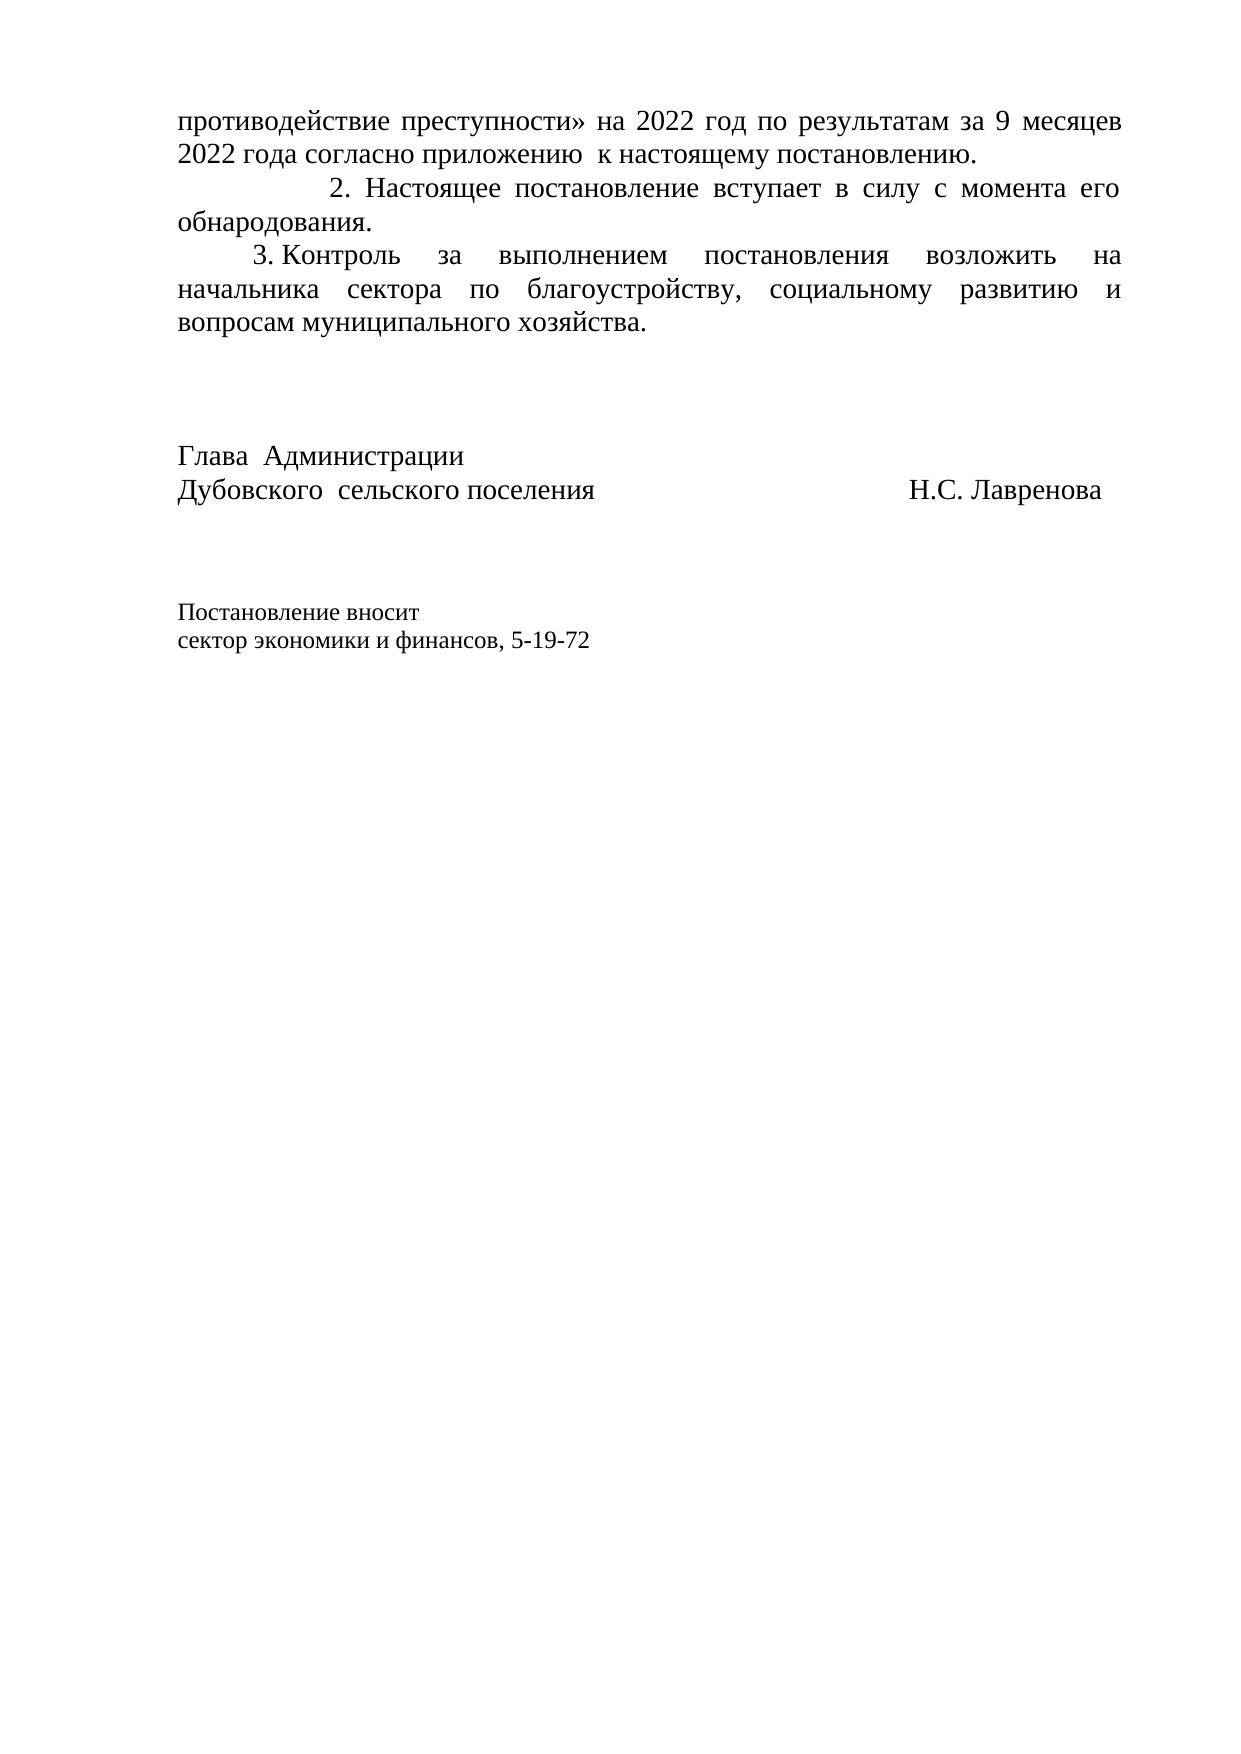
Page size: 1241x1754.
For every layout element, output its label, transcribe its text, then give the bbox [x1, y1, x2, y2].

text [177, 103, 1122, 170]
text 2. Настоящее постановление вступает в силу с момента его обнародования. [177, 170, 1122, 237]
text Глава Администрации [177, 438, 1122, 472]
text Постановление вносит [177, 597, 1122, 625]
text Дубовского сельского поселения Н.С. Лавренова [177, 472, 1122, 506]
text сектор экономики и финансов, 5-19-72 [177, 625, 1122, 654]
text 3. Контроль за выполнением постановления возложить на начальника сектора по благоустройству, социальному развитию и вопросам муниципального хозяйства. [177, 237, 1122, 338]
